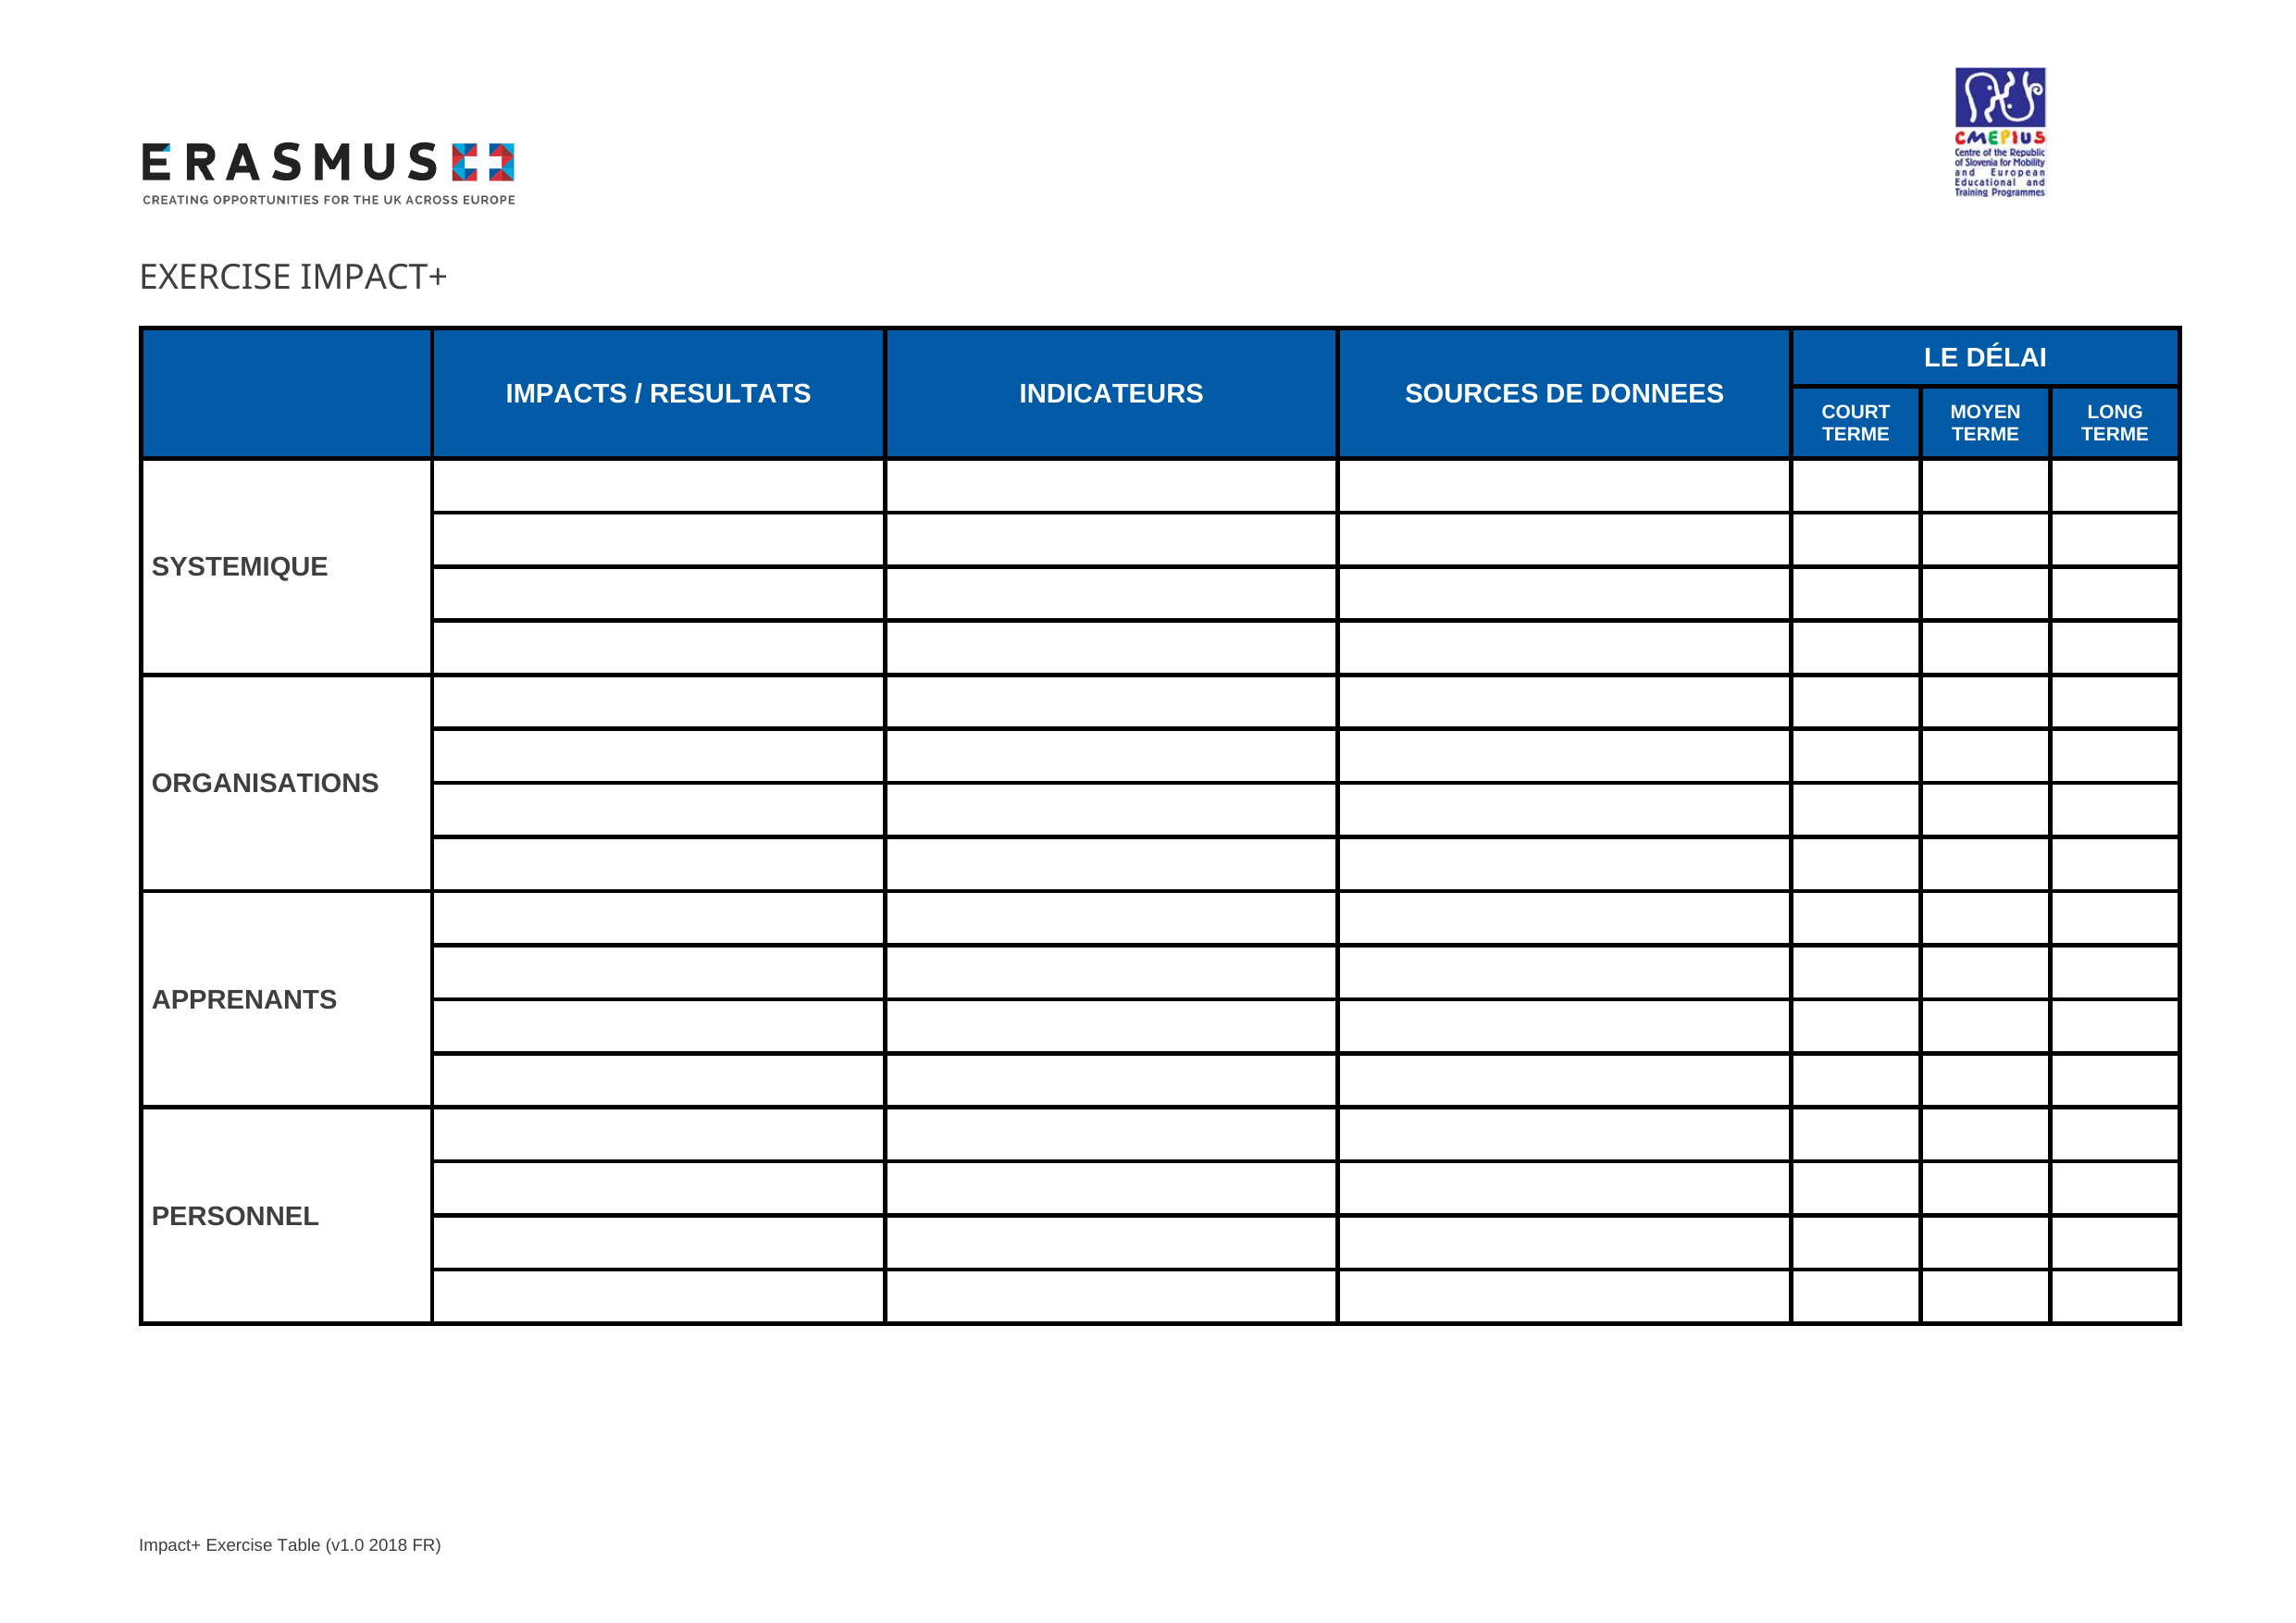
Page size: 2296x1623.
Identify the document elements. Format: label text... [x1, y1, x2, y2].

table_cell [1923, 1218, 2048, 1267]
table_cell [887, 1163, 1335, 1213]
table_cell [1923, 893, 2048, 943]
table_cell [1340, 1163, 1789, 1213]
table_cell [887, 514, 1335, 564]
table_cell [1793, 1056, 1918, 1105]
table_cell [887, 569, 1335, 618]
table_header [143, 330, 430, 456]
table_cell [887, 948, 1335, 997]
table_cell [434, 461, 883, 510]
table_header IMPACTS / RESULTATS [434, 330, 883, 456]
table_cell [887, 1271, 1335, 1321]
table_cell [2053, 948, 2178, 997]
table_cell [1923, 1001, 2048, 1051]
table_cell [1793, 893, 1918, 943]
table_cell [1793, 623, 1918, 673]
table_cell LONG TERME [2053, 389, 2178, 456]
table_cell [1923, 569, 2048, 618]
table_cell [2053, 1001, 2178, 1051]
table_cell [1923, 1163, 2048, 1213]
table_cell [434, 677, 883, 726]
table_cell [1340, 785, 1789, 835]
table_cell [1923, 461, 2048, 510]
table_cell [434, 785, 883, 835]
table_cell [887, 461, 1335, 510]
table_cell [1793, 1001, 1918, 1051]
table_cell [2053, 1163, 2178, 1213]
table_cell [1923, 785, 2048, 835]
table_cell APPRENANTS [143, 893, 430, 1105]
table_cell MOYEN TERME [1923, 389, 2048, 456]
table_cell [1340, 1056, 1789, 1105]
table_cell [1923, 1109, 2048, 1159]
table_header LE DÉLAI [1793, 330, 2178, 384]
table_header INDICATEURS [887, 330, 1335, 456]
table_cell [2053, 785, 2178, 835]
picture [0, 58, 577, 237]
table_cell SYSTEMIQUE [143, 461, 430, 673]
table_cell [2053, 1271, 2178, 1321]
table_cell [1793, 1109, 1918, 1159]
table_cell [2053, 677, 2178, 726]
table_cell [887, 1001, 1335, 1051]
table_cell [1793, 948, 1918, 997]
table_header SOURCES DE DONNEES [1340, 330, 1789, 456]
table_cell [1793, 731, 1918, 781]
table_cell [1340, 461, 1789, 510]
table_cell [434, 893, 883, 943]
table_cell [887, 839, 1335, 889]
table_cell [887, 1109, 1335, 1159]
table_cell [434, 1218, 883, 1267]
table_cell [1923, 839, 2048, 889]
table_cell [1340, 1218, 1789, 1267]
table_cell [434, 731, 883, 781]
picture [1955, 68, 2048, 198]
table_cell [1340, 1001, 1789, 1051]
table_cell [434, 623, 883, 673]
table_cell [434, 1163, 883, 1213]
table_cell [2053, 893, 2178, 943]
table_cell [1340, 514, 1789, 564]
table_cell PERSONNEL [143, 1109, 430, 1321]
table_cell [1923, 1056, 2048, 1105]
table_cell [1340, 623, 1789, 673]
table_cell [1340, 569, 1789, 618]
table_cell [1923, 677, 2048, 726]
table_cell COURT TERME [1793, 389, 1918, 456]
table_cell [1793, 1271, 1918, 1321]
table_cell [434, 948, 883, 997]
table_cell [1340, 731, 1789, 781]
table_cell [2053, 461, 2178, 510]
table_cell [1793, 1218, 1918, 1267]
table_cell [887, 893, 1335, 943]
table_cell [1793, 569, 1918, 618]
table_cell [2053, 623, 2178, 673]
table_cell [2053, 514, 2178, 564]
table_cell [887, 731, 1335, 781]
table_cell [1793, 514, 1918, 564]
table_cell [434, 1056, 883, 1105]
table_cell ORGANISATIONS [143, 677, 430, 889]
table_cell [1340, 893, 1789, 943]
table_cell [434, 1109, 883, 1159]
table_cell [1340, 839, 1789, 889]
table_cell [887, 677, 1335, 726]
table_cell [2053, 731, 2178, 781]
table_cell [434, 1001, 883, 1051]
table_cell [1340, 1271, 1789, 1321]
table_cell [434, 1271, 883, 1321]
table_cell [1923, 514, 2048, 564]
table_cell [1793, 461, 1918, 510]
table_cell [2053, 1056, 2178, 1105]
table_cell [434, 839, 883, 889]
table_cell [1793, 839, 1918, 889]
table_cell [2053, 1218, 2178, 1267]
table_cell [434, 514, 883, 564]
text EXERCISE IMPACT+ [139, 253, 2156, 300]
table_cell [1793, 677, 1918, 726]
table_cell [1340, 1109, 1789, 1159]
table_cell [1923, 731, 2048, 781]
table_cell [887, 785, 1335, 835]
table_cell [434, 569, 883, 618]
table_cell [887, 1056, 1335, 1105]
table_cell [1340, 677, 1789, 726]
table_cell [2053, 1109, 2178, 1159]
table_cell [1340, 948, 1789, 997]
table_cell [2053, 569, 2178, 618]
table_cell [887, 623, 1335, 673]
table_cell [1923, 623, 2048, 673]
table_cell [1923, 948, 2048, 997]
table_cell [2053, 839, 2178, 889]
table_cell [1793, 785, 1918, 835]
table_cell [887, 1218, 1335, 1267]
table_cell [1793, 1163, 1918, 1213]
table_cell [1923, 1271, 2048, 1321]
